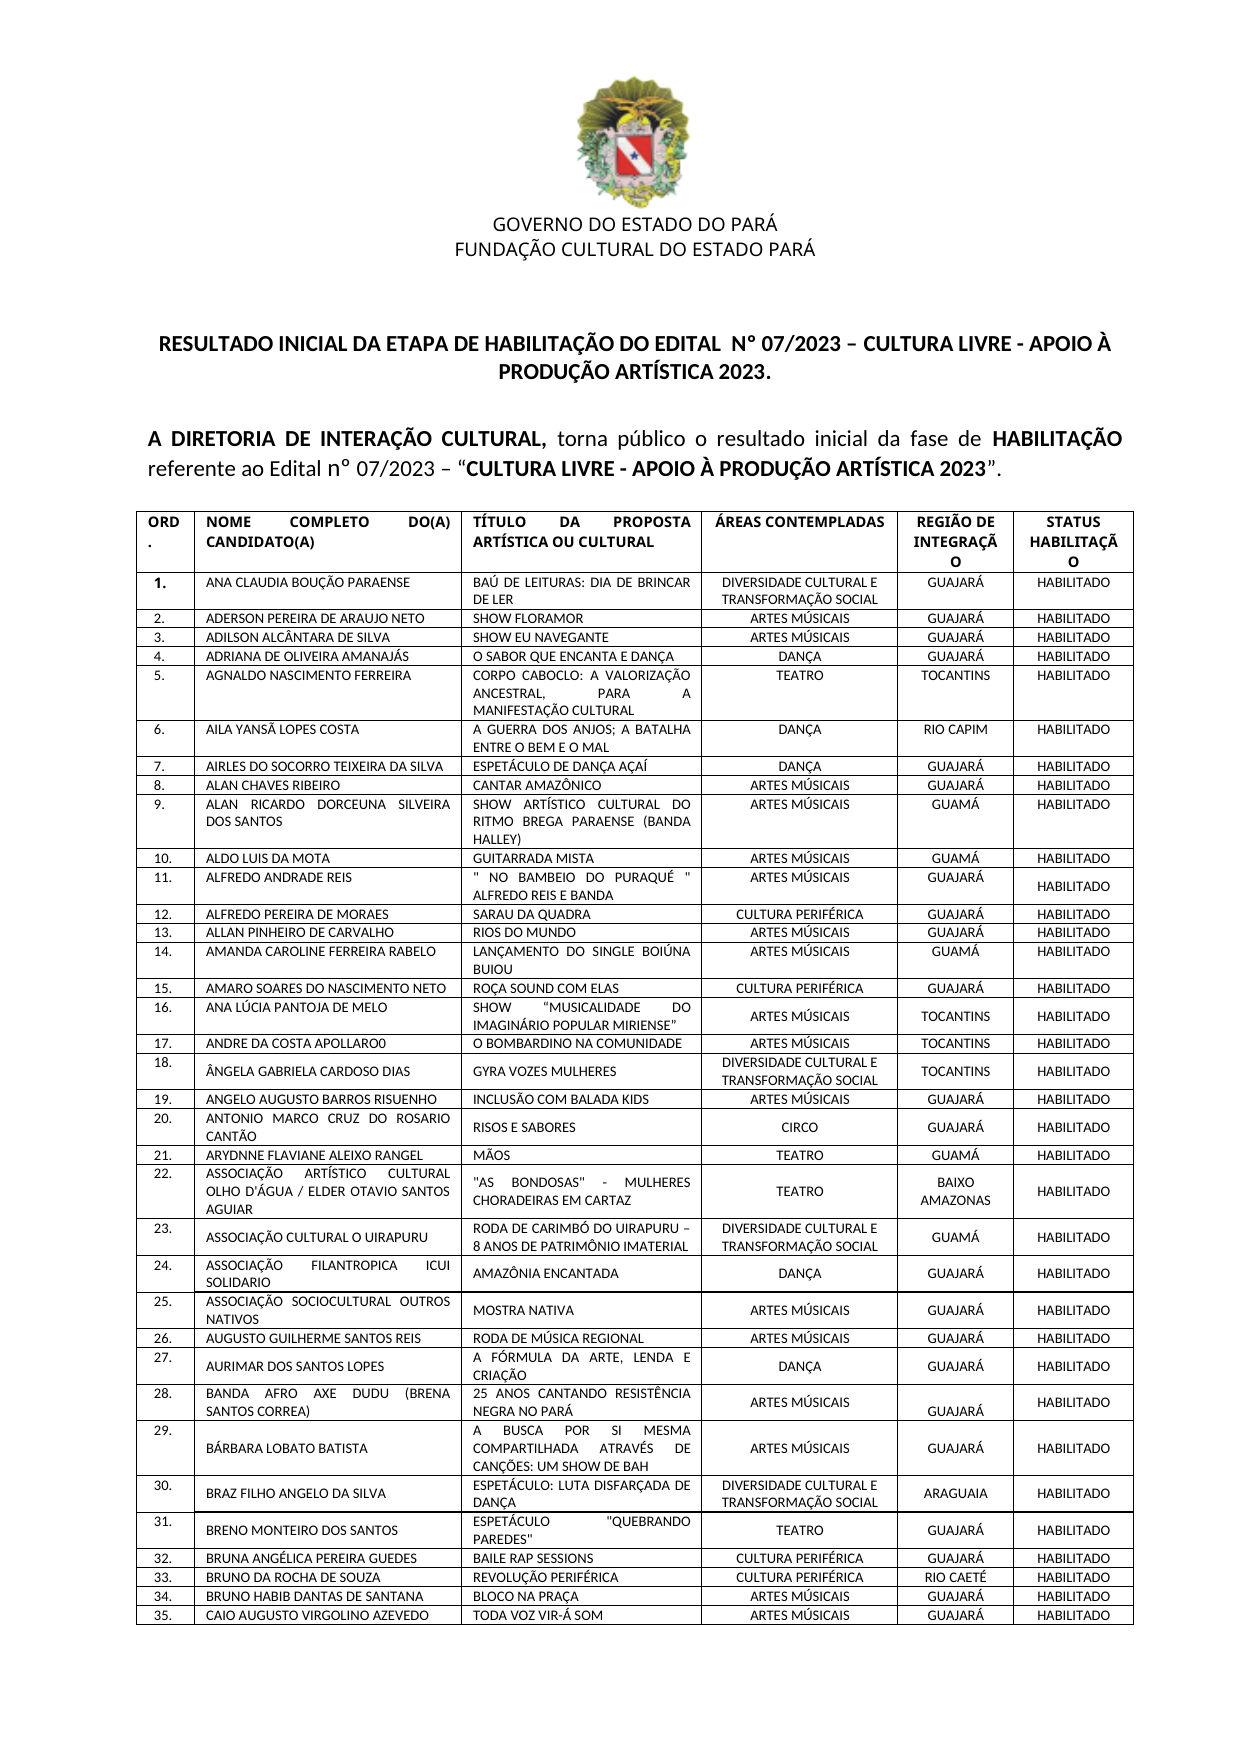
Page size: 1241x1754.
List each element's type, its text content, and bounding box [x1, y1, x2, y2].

table_cell TEATRO [702, 1146, 897, 1164]
table_header NOME COMPLETO DO(A) CANDIDATO(A) [195, 512, 461, 572]
table_cell AGNALDO NASCIMENTO FERREIRA [195, 666, 461, 719]
table_cell TOCANTINS [898, 998, 1013, 1034]
table_cell [137, 757, 194, 775]
table_cell CORPO CABOCLO: A VALORIZAÇÃO ANCESTRAL, PARA A MANIFESTAÇÃO CULTURAL [462, 666, 701, 719]
table_cell BAIXO AMAZONAS [898, 1165, 1013, 1218]
table_cell A GUERRA DOS ANJOS; A BATALHA ENTRE O BEM E O MAL [462, 721, 701, 756]
table_cell "AS BONDOSAS" - MULHERES CHORADEIRAS EM CARTAZ [462, 1165, 701, 1218]
table_cell ALLAN PINHEIRO DE CARVALHO [195, 924, 461, 942]
table_cell [137, 628, 194, 646]
table_cell GUAJARÁ [898, 1606, 1013, 1623]
table_cell [137, 1090, 194, 1108]
table_cell ALFREDO PEREIRA DE MORAES [195, 905, 461, 923]
table_cell [137, 1054, 194, 1089]
table_cell REVOLUÇÃO PERIFÉRICA [462, 1568, 701, 1586]
table_cell GUAJARÁ [898, 1329, 1013, 1347]
table_cell GUAJARÁ [898, 610, 1013, 627]
table_cell CULTURA PERIFÉRICA [702, 1568, 897, 1586]
table_cell ARTES MÚSICAIS [702, 1587, 897, 1605]
table_cell BANDA AFRO AXE DUDU (BRENA SANTOS CORREA) [195, 1385, 461, 1420]
table_cell HABILITADO [1014, 1549, 1133, 1567]
table_cell [137, 1109, 194, 1145]
table_cell [137, 666, 194, 719]
table_cell AMANDA CAROLINE FERREIRA RABELO [195, 943, 461, 978]
table_cell [137, 1513, 194, 1548]
table_cell HABILITADO [1014, 1385, 1133, 1420]
table_cell GUAJARÁ [898, 979, 1013, 997]
table_cell [137, 1146, 194, 1164]
table_cell ANGELO AUGUSTO BARROS RISUENHO [195, 1090, 461, 1108]
table_cell [137, 1568, 194, 1586]
table_cell GUAJARÁ [898, 905, 1013, 923]
table_cell AIRLES DO SOCORRO TEIXEIRA DA SILVA [195, 757, 461, 775]
table_cell RODA DE CARIMBÓ DO UIRAPURU – 8 ANOS DE PATRIMÔNIO IMATERIAL [462, 1219, 701, 1255]
table_cell ARTES MÚSICAIS [702, 776, 897, 794]
table_cell GUAMÁ [898, 1219, 1013, 1255]
table_cell TOCANTINS [898, 1035, 1013, 1053]
table_cell DANÇA [702, 1256, 897, 1291]
table_cell TODA VOZ VIR-Á SOM [462, 1606, 701, 1623]
table_cell GYRA VOZES MULHERES [462, 1054, 701, 1089]
table_cell BRUNO DA ROCHA DE SOUZA [195, 1568, 461, 1586]
table_cell HABILITADO [1014, 905, 1133, 923]
table_cell ÂNGELA GABRIELA CARDOSO DIAS [195, 1054, 461, 1089]
table_cell DIVERSIDADE CULTURAL E TRANSFORMAÇÃO SOCIAL [702, 1054, 897, 1089]
table_cell HABILITADO [1014, 1476, 1133, 1511]
table_cell ASSOCIAÇÃO FILANTROPICA ICUI SOLIDARIO [195, 1256, 461, 1291]
table_cell GUAJARÁ [898, 1256, 1013, 1291]
table_cell [137, 868, 194, 904]
table_cell ARTES MÚSICAIS [702, 868, 897, 904]
table_cell HABILITADO [1014, 1568, 1133, 1586]
table_cell GUAJARÁ [898, 573, 1013, 608]
table_cell ESPETÁCULO "QUEBRANDO PAREDES" [462, 1513, 701, 1548]
table_header STATUS HABILITAÇÃO [1014, 512, 1133, 572]
table_cell ARTES MÚSICAIS [702, 1421, 897, 1475]
table_cell ALAN RICARDO DORCEUNA SILVEIRA DOS SANTOS [195, 795, 461, 848]
table_cell [137, 795, 194, 848]
table_cell HABILITADO [1014, 1035, 1133, 1053]
table_cell ANA LÚCIA PANTOJA DE MELO [195, 998, 461, 1034]
table_header TÍTULO DA PROPOSTA ARTÍSTICA OU CULTURAL [462, 512, 701, 572]
table_cell GUAJARÁ [898, 868, 1013, 904]
table_cell O BOMBARDINO NA COMUNIDADE [462, 1035, 701, 1053]
table_cell BRENO MONTEIRO DOS SANTOS [195, 1513, 461, 1548]
table_cell AURIMAR DOS SANTOS LOPES [195, 1348, 461, 1384]
table_cell HABILITADO [1014, 1219, 1133, 1255]
table_cell GUAMÁ [898, 849, 1013, 867]
table_cell HABILITADO [1014, 943, 1133, 978]
table_cell ADILSON ALCÂNTARA DE SILVA [195, 628, 461, 646]
table_cell HABILITADO [1014, 1348, 1133, 1384]
table_cell BÁRBARA LOBATO BATISTA [195, 1421, 461, 1475]
table_cell ARTES MÚSICAIS [702, 628, 897, 646]
table_cell BAILE RAP SESSIONS [462, 1549, 701, 1567]
table_cell [137, 1385, 194, 1420]
table_header REGIÃO DE INTEGRAÇÃO [898, 512, 1013, 572]
table_cell HABILITADO [1014, 1146, 1133, 1164]
table_cell AILA YANSÃ LOPES COSTA [195, 721, 461, 756]
table_cell ARTES MÚSICAIS [702, 1293, 897, 1328]
table_cell [137, 1035, 194, 1053]
table_cell GUAJARÁ [898, 1293, 1013, 1328]
table_cell CULTURA PERIFÉRICA [702, 905, 897, 923]
table_cell ASSOCIAÇÃO ARTÍSTICO CULTURAL OLHO D'ÁGUA / ELDER OTAVIO SANTOS AGUIAR [195, 1165, 461, 1218]
table_cell HABILITADO [1014, 776, 1133, 794]
table_cell TEATRO [702, 1165, 897, 1218]
table_cell GUAJARÁ [898, 1421, 1013, 1475]
table_cell HABILITADO [1014, 795, 1133, 848]
table_cell DANÇA [702, 757, 897, 775]
table_cell TEATRO [702, 666, 897, 719]
table_cell GUAMÁ [898, 795, 1013, 848]
table_cell ARTES MÚSICAIS [702, 998, 897, 1034]
table_cell CANTAR AMAZÔNICO [462, 776, 701, 794]
table_cell CIRCO [702, 1109, 897, 1145]
table_cell [137, 1293, 194, 1328]
table_cell BRAZ FILHO ANGELO DA SILVA [195, 1476, 461, 1511]
table_cell ALFREDO ANDRADE REIS [195, 868, 461, 904]
table_cell DIVERSIDADE CULTURAL E TRANSFORMAÇÃO SOCIAL [702, 1476, 897, 1511]
table_cell [137, 1421, 194, 1475]
table_cell [137, 1348, 194, 1384]
table_cell ALDO LUIS DA MOTA [195, 849, 461, 867]
table_cell GUAJARÁ [898, 1385, 1013, 1420]
table_cell DIVERSIDADE CULTURAL E TRANSFORMAÇÃO SOCIAL [702, 573, 897, 608]
table_cell [137, 610, 194, 627]
table_cell ARTES MÚSICAIS [702, 1090, 897, 1108]
table_cell HABILITADO [1014, 1606, 1133, 1623]
table_cell MÃOS [462, 1146, 701, 1164]
table_cell AMAZÔNIA ENCANTADA [462, 1256, 701, 1291]
table_cell ARTES MÚSICAIS [702, 1329, 897, 1347]
table_cell [137, 1219, 194, 1255]
table_cell CAIO AUGUSTO VIRGOLINO AZEVEDO [195, 1606, 461, 1623]
table_cell CULTURA PERIFÉRICA [702, 1549, 897, 1567]
table_cell GUAJARÁ [898, 1348, 1013, 1384]
table_cell TEATRO [702, 1513, 897, 1548]
table_cell BLOCO NA PRAÇA [462, 1587, 701, 1605]
table_cell [137, 1587, 194, 1605]
table_cell SARAU DA QUADRA [462, 905, 701, 923]
table_cell O SABOR QUE ENCANTA E DANÇA [462, 647, 701, 665]
table_header ORD. [137, 512, 194, 572]
table_cell ANTONIO MARCO CRUZ DO ROSARIO CANTÃO [195, 1109, 461, 1145]
table_cell [137, 776, 194, 794]
table_cell [137, 943, 194, 978]
table_cell ARTES MÚSICAIS [702, 924, 897, 942]
table_cell [137, 905, 194, 923]
table_cell [137, 1329, 194, 1347]
table_cell GUAJARÁ [898, 647, 1013, 665]
table_cell HABILITADO [1014, 647, 1133, 665]
table_cell RIO CAPIM [898, 721, 1013, 756]
table_cell ESPETÁCULO: LUTA DISFARÇADA DE DANÇA [462, 1476, 701, 1511]
table_cell ASSOCIAÇÃO CULTURAL O UIRAPURU [195, 1219, 461, 1255]
table_cell INCLUSÃO COM BALADA KIDS [462, 1090, 701, 1108]
table_cell DIVERSIDADE CULTURAL E TRANSFORMAÇÃO SOCIAL [702, 1219, 897, 1255]
table_cell LANÇAMENTO DO SINGLE BOIÚNA BUIOU [462, 943, 701, 978]
table_cell GUAJARÁ [898, 1109, 1013, 1145]
table_cell [137, 1165, 194, 1218]
table_cell A FÓRMULA DA ARTE, LENDA E CRIAÇÃO [462, 1348, 701, 1384]
table_cell HABILITADO [1014, 1090, 1133, 1108]
table_cell HABILITADO [1014, 1421, 1133, 1475]
table_cell " NO BAMBEIO DO PURAQUÉ " ALFREDO REIS E BANDA [462, 868, 701, 904]
table_cell [137, 721, 194, 756]
table_cell ARYDNNE FLAVIANE ALEIXO RANGEL [195, 1146, 461, 1164]
table_cell [137, 573, 194, 608]
table_cell ROÇA SOUND COM ELAS [462, 979, 701, 997]
table_cell HABILITADO [1014, 1256, 1133, 1291]
table_cell GUAJARÁ [898, 776, 1013, 794]
table_cell DANÇA [702, 647, 897, 665]
table_cell ANDRE DA COSTA APOLLARO0 [195, 1035, 461, 1053]
table_cell HABILITADO [1014, 924, 1133, 942]
table_cell [137, 979, 194, 997]
table_cell GUAMÁ [898, 1146, 1013, 1164]
table_cell HABILITADO [1014, 1293, 1133, 1328]
table_cell HABILITADO [1014, 1587, 1133, 1605]
table_cell HABILITADO [1014, 628, 1133, 646]
table_cell HABILITADO [1014, 666, 1133, 719]
table_cell ARTES MÚSICAIS [702, 943, 897, 978]
table_cell ADRIANA DE OLIVEIRA AMANAJÁS [195, 647, 461, 665]
table_cell SHOW EU NAVEGANTE [462, 628, 701, 646]
table_cell MOSTRA NATIVA [462, 1293, 701, 1328]
table_cell GUAJARÁ [898, 1587, 1013, 1605]
table_cell ESPETÁCULO DE DANÇA AÇAÍ [462, 757, 701, 775]
table_cell DANÇA [702, 721, 897, 756]
table_cell ASSOCIAÇÃO SOCIOCULTURAL OUTROS NATIVOS [195, 1293, 461, 1328]
table_cell RISOS E SABORES [462, 1109, 701, 1145]
table_cell AUGUSTO GUILHERME SANTOS REIS [195, 1329, 461, 1347]
table_cell RODA DE MÚSICA REGIONAL [462, 1329, 701, 1347]
table_cell HABILITADO [1014, 573, 1133, 608]
table_header ÁREAS CONTEMPLADAS [702, 512, 897, 572]
table_cell CULTURA PERIFÉRICA [702, 979, 897, 997]
table_cell ANA CLAUDIA BOUÇÃO PARAENSE [195, 573, 461, 608]
table_cell HABILITADO [1014, 757, 1133, 775]
table_cell [137, 924, 194, 942]
table_cell ARTES MÚSICAIS [702, 610, 897, 627]
table_cell HABILITADO [1014, 1329, 1133, 1347]
table_cell RIO CAETÉ [898, 1568, 1013, 1586]
table_cell TOCANTINS [898, 666, 1013, 719]
table_cell HABILITADO [1014, 998, 1133, 1034]
table_cell ADERSON PEREIRA DE ARAUJO NETO [195, 610, 461, 627]
table_cell ARTES MÚSICAIS [702, 1606, 897, 1623]
table_cell ARTES MÚSICAIS [702, 795, 897, 848]
table_cell BRUNO HABIB DANTAS DE SANTANA [195, 1587, 461, 1605]
table_cell BAÚ DE LEITURAS: DIA DE BRINCAR DE LER [462, 573, 701, 608]
table_cell SHOW FLORAMOR [462, 610, 701, 627]
table_cell ARTES MÚSICAIS [702, 849, 897, 867]
text RESULTADO INICIAL DA ETAPA DE HABILITAÇÃO DO EDITAL Nº 07/2023 – CULTURA LIVRE - APOIO À PRODUÇÃO ARTÍSTICA 2023. [148, 329, 1122, 385]
table_cell ARTES MÚSICAIS [702, 1035, 897, 1053]
table_cell 25 ANOS CANTANDO RESISTÊNCIA NEGRA NO PARÁ [462, 1385, 701, 1420]
table_cell TOCANTINS [898, 1054, 1013, 1089]
table_cell HABILITADO [1014, 1513, 1133, 1548]
table_cell RIOS DO MUNDO [462, 924, 701, 942]
table_cell [137, 849, 194, 867]
table_cell HABILITADO [1014, 849, 1133, 867]
table_cell GUAJARÁ [898, 628, 1013, 646]
table_cell [137, 1549, 194, 1567]
table_cell ALAN CHAVES RIBEIRO [195, 776, 461, 794]
table_cell DANÇA [702, 1348, 897, 1384]
table_cell GUAJARÁ [898, 1549, 1013, 1567]
table_cell HABILITADO [1014, 1109, 1133, 1145]
table_cell GUAMÁ [898, 943, 1013, 978]
table_cell [137, 1256, 194, 1291]
table_cell GUITARRADA MISTA [462, 849, 701, 867]
table_cell SHOW ARTÍSTICO CULTURAL DO RITMO BREGA PARAENSE (BANDA HALLEY) [462, 795, 701, 848]
table_cell A BUSCA POR SI MESMA COMPARTILHADA ATRAVÉS DE CANÇÕES: UM SHOW DE BAH [462, 1421, 701, 1475]
table_cell HABILITADO [1014, 979, 1133, 997]
table_cell GUAJARÁ [898, 757, 1013, 775]
table_cell AMARO SOARES DO NASCIMENTO NETO [195, 979, 461, 997]
table_cell ARTES MÚSICAIS [702, 1385, 897, 1420]
table_cell HABILITADO [1014, 721, 1133, 756]
table_cell SHOW “MUSICALIDADE DO IMAGINÁRIO POPULAR MIRIENSE” [462, 998, 701, 1034]
table_cell GUAJARÁ [898, 1090, 1013, 1108]
table_cell [137, 1476, 194, 1511]
table_cell [137, 1606, 194, 1623]
table_cell HABILITADO [1014, 1054, 1133, 1089]
table_cell BRUNA ANGÉLICA PEREIRA GUEDES [195, 1549, 461, 1567]
table_cell [137, 998, 194, 1034]
table_cell GUAJARÁ [898, 1513, 1013, 1548]
table_cell GUAJARÁ [898, 924, 1013, 942]
text A Diretoria de INTERAÇÃO CULTURAL, torna público o resultado inicial da fase de HABILITAÇÃO referente ao Edital nº 07/2023 – “CULTURA LIVRE - APOIO À PRODUÇÃO ARTÍSTICA 2023”. [148, 424, 1122, 483]
table_cell HABILITADO [1014, 610, 1133, 627]
table_cell HABILITADO [1014, 868, 1133, 904]
table_cell ARAGUAIA [898, 1476, 1013, 1511]
table_cell HABILITADO [1014, 1165, 1133, 1218]
table_cell [137, 647, 194, 665]
